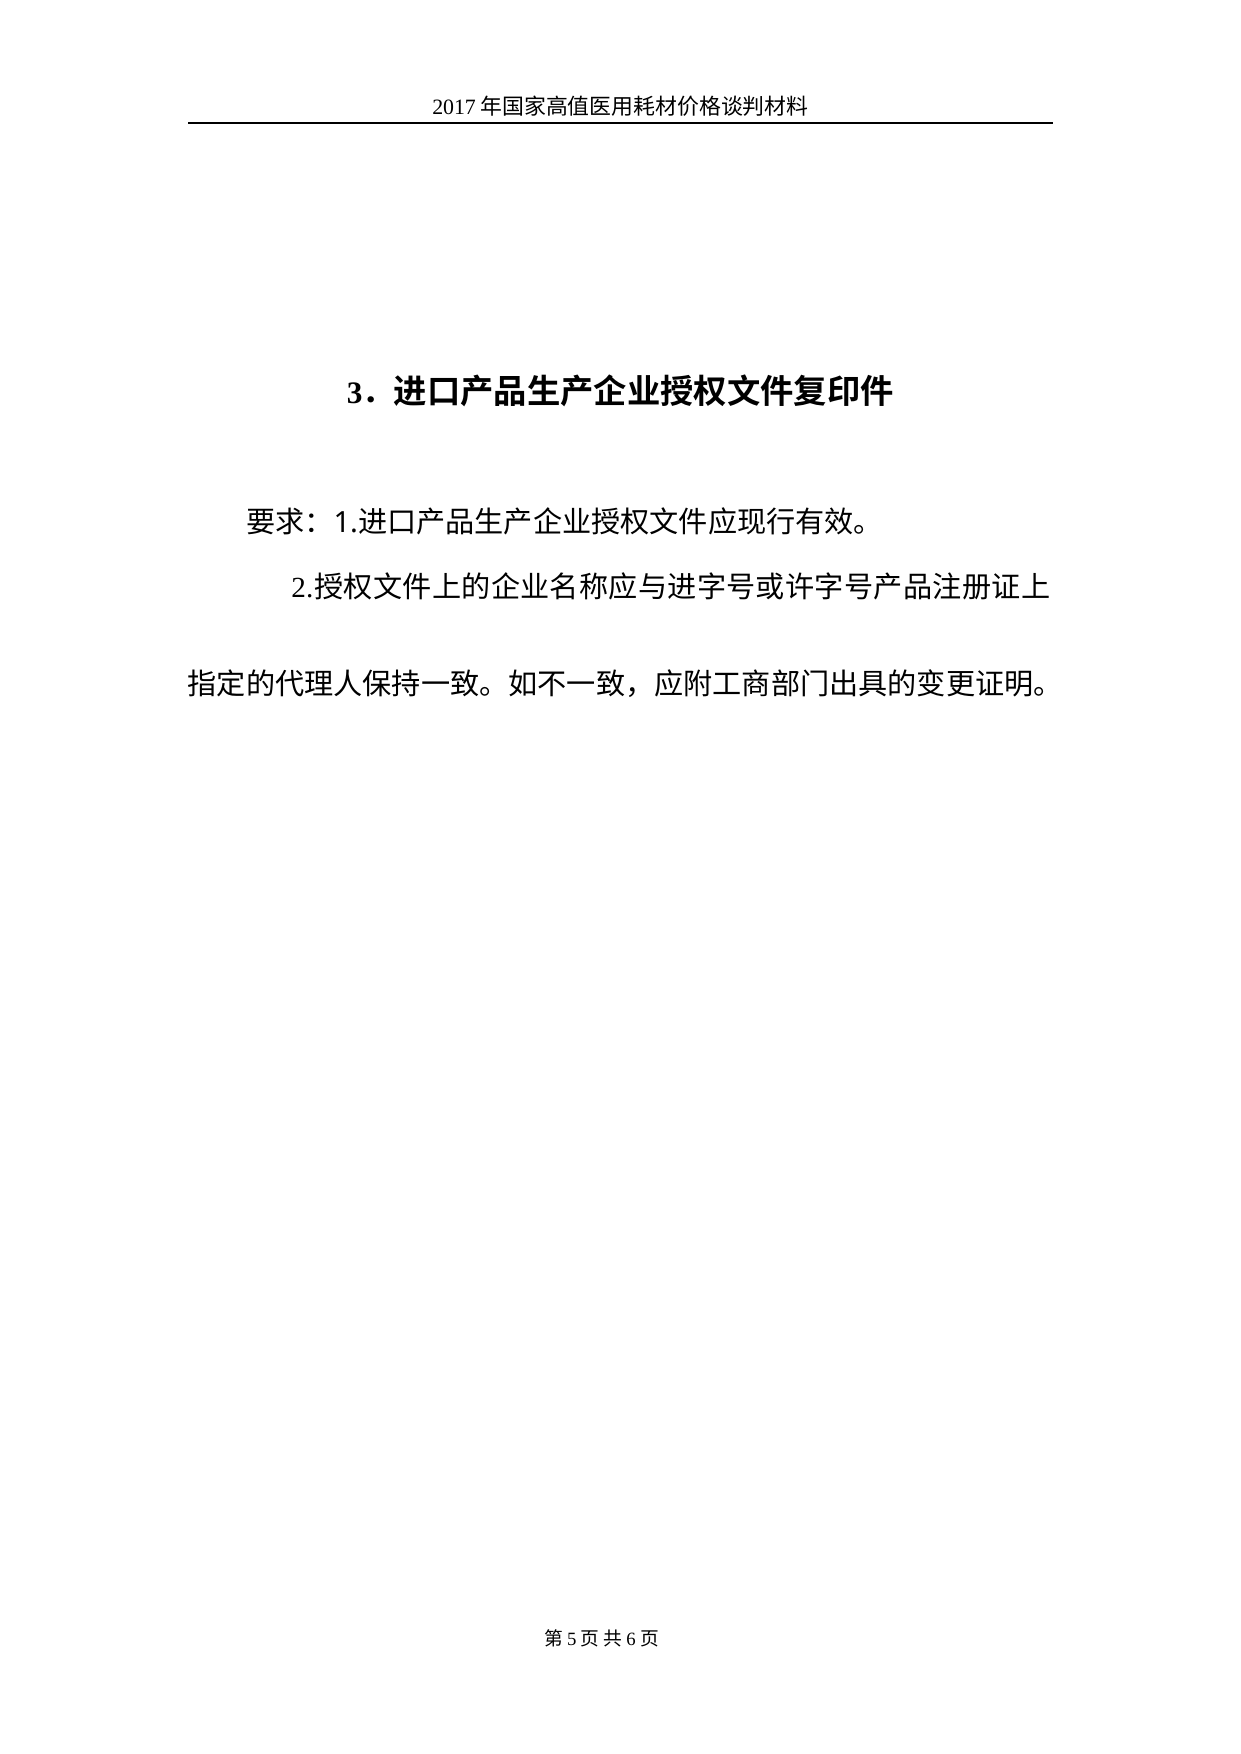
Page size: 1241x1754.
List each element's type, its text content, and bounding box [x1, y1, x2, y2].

text 2.授权文件上的企业名称应与进字号或许字号产品注册证上指定的代理人保持一致。如不一致，应附工商部门出具的变更证明。 [187, 552, 1053, 714]
text 要求：1.进口产品生产企业授权文件应现行有效。 [187, 487, 1053, 552]
text 3．进口产品生产企业授权文件复印件 [187, 357, 1053, 422]
